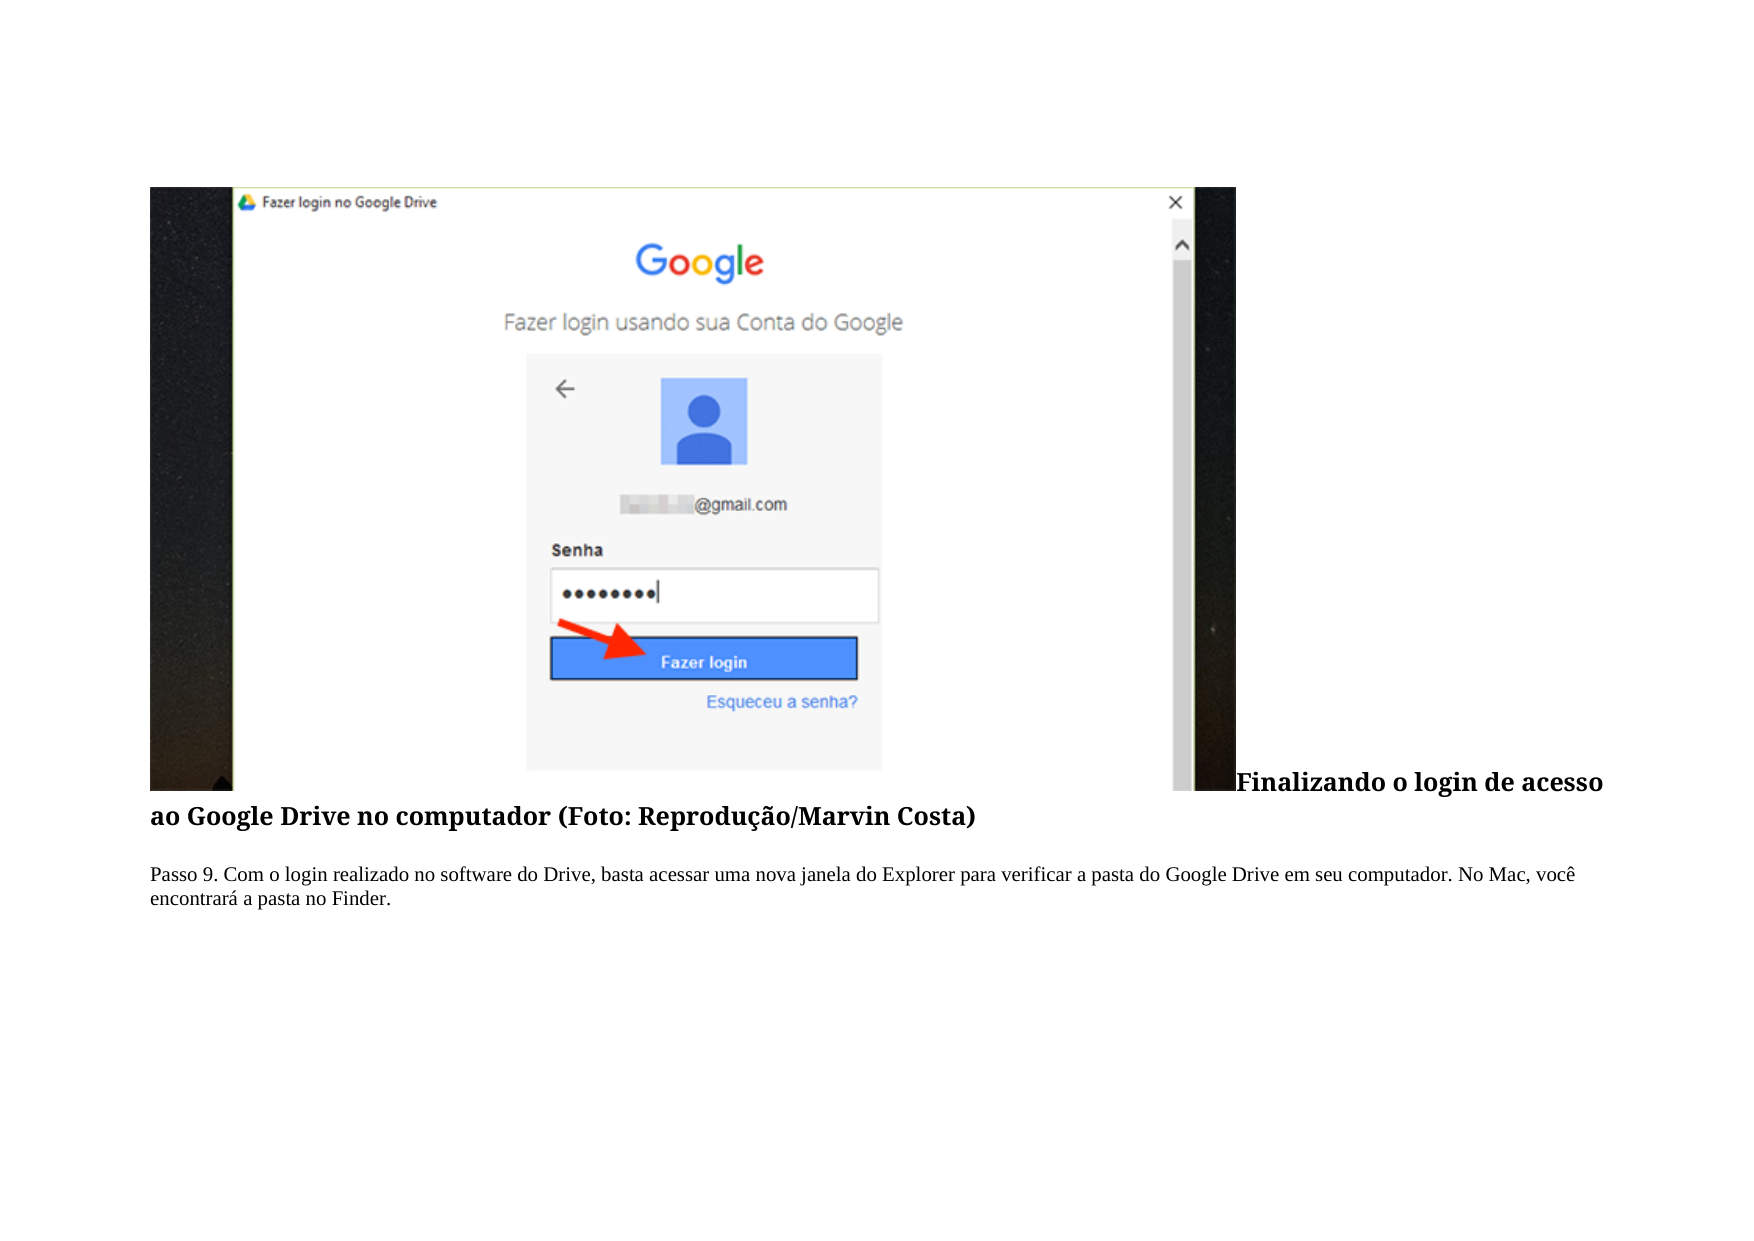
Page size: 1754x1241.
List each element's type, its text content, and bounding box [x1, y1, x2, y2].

picture [150, 187, 1236, 791]
text Passo 9. Com o login realizado no software do Drive, basta acessar uma nova janela do Explorer para verificar a pasta do Google Drive em seu computador. No Mac, você encontrará a pasta no Finder. [150, 861, 1604, 909]
